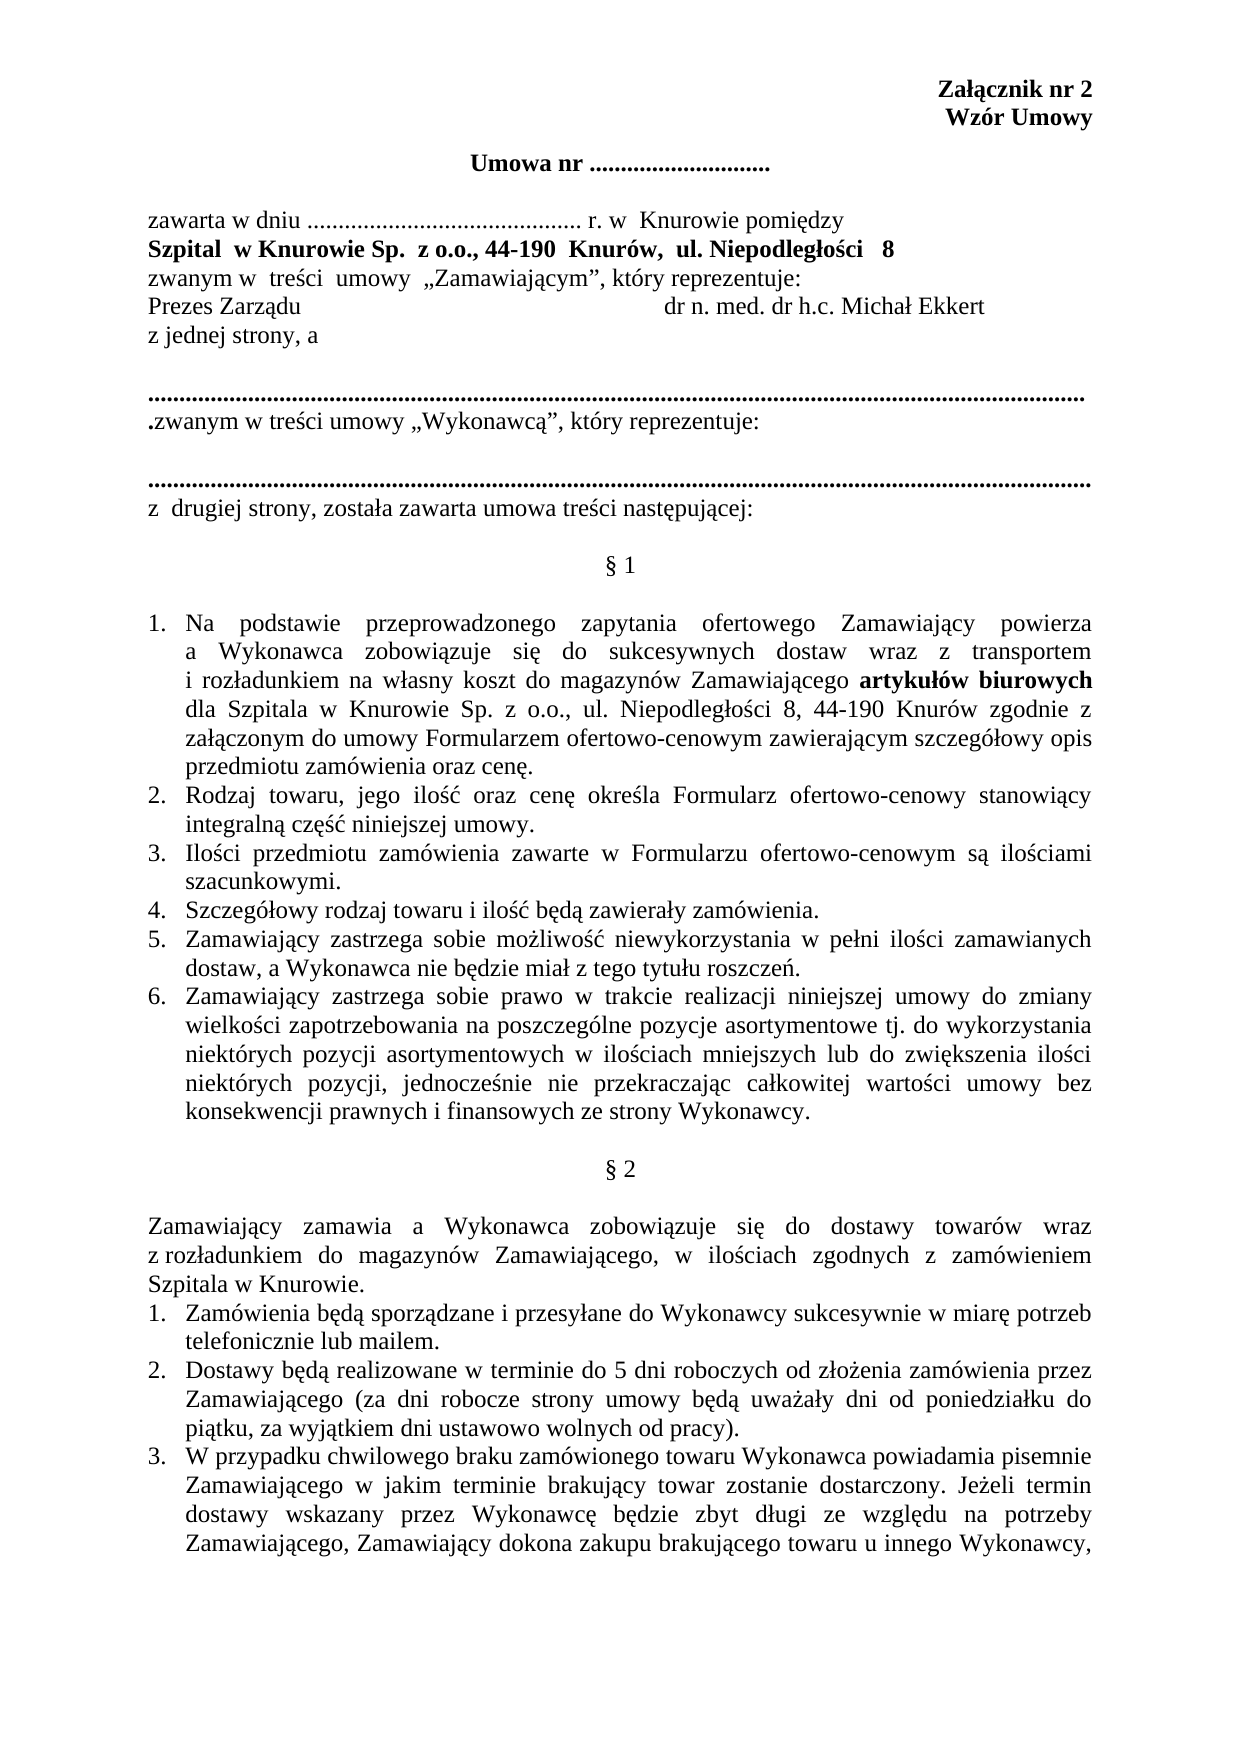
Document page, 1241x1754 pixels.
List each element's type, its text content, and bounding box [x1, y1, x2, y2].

text zawarta w dniu ............................................ r. w Knurowie pomiędzy [148, 205, 1093, 234]
list ....................................................................................................................................................... [148, 464, 1093, 493]
text zwanym w treści umowy „Zamawiającym”, który reprezentuje: [148, 263, 1093, 291]
list Zamówienia będą sporządzane i przesyłane do Wykonawcy sukcesywnie w miarę potrzeb telefonicznie lub mailem. [148, 1298, 1093, 1355]
text § 2 [148, 1154, 1093, 1183]
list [148, 1441, 1093, 1556]
list Na podstawie przeprowadzonego zapytania ofertowego Zamawiający powierza a Wykonawca zobowiązuje się do sukcesywnych dostaw wraz z transportem i rozładunkiem na własny koszt do magazynów Zamawiającego artykułów biurowych dla Szpitala w Knurowie Sp. z o.o., ul. Niepodległości 8, 44-190 Knurów zgodnie z załączonym do umowy Formularzem ofertowo-cenowym zawierającym szczegółowy opis przedmiotu zamówienia oraz cenę. [148, 608, 1093, 780]
list Rodzaj towaru, jego ilość oraz cenę określa Formularz ofertowo-cenowy stanowiący integralną część niniejszej umowy. [148, 780, 1093, 838]
text Szpital w Knurowie Sp. z o.o., 44-190 Knurów, ul. Niepodległości 8 [148, 234, 1093, 263]
list Dostawy będą realizowane w terminie do 5 dni roboczych od złożenia zamówienia przez Zamawiającego (za dni robocze strony umowy będą uważały dni od poniedziałku do piątku, za wyjątkiem dni ustawowo wolnych od pracy). [148, 1355, 1093, 1441]
text z drugiej strony, została zawarta umowa treści następującej: [148, 493, 1093, 521]
text .......................................................................................................................................................zwanym w treści umowy „Wykonawcą”, który reprezentuje: [148, 378, 1093, 435]
list Szczegółowy rodzaj towaru i ilość będą zawierały zamówienia. [148, 895, 1093, 924]
text § 1 [148, 550, 1093, 579]
list Ilości przedmiotu zamówienia zawarte w Formularzu ofertowo-cenowym są ilościami szacunkowymi. [148, 838, 1093, 895]
list Zamawiający zastrzega sobie możliwość niewykorzystania w pełni ilości zamawianych dostaw, a Wykonawca nie będzie miał z tego tytułu roszczeń. [148, 924, 1093, 981]
text Zamawiający zamawia a Wykonawca zobowiązuje się do dostawy towarów wraz z rozładunkiem do magazynów Zamawiającego, w ilościach zgodnych z zamówieniem Szpitala w Knurowie. [148, 1211, 1093, 1298]
text Umowa nr ............................. [148, 148, 1093, 176]
text z jednej strony, a [148, 320, 1093, 349]
text Prezes Zarządu dr n. med. dr h.c. Michał Ekkert [148, 291, 1093, 320]
list Zamawiający zastrzega sobie prawo w trakcie realizacji niniejszej umowy do zmiany wielkości zapotrzebowania na poszczególne pozycje asortymentowe tj. do wykorzystania niektórych pozycji asortymentowych w ilościach mniejszych lub do zwiększenia ilości niektórych pozycji, jednocześnie nie przekraczając całkowitej wartości umowy bez konsekwencji prawnych i finansowych ze strony Wykonawcy. [148, 981, 1093, 1125]
